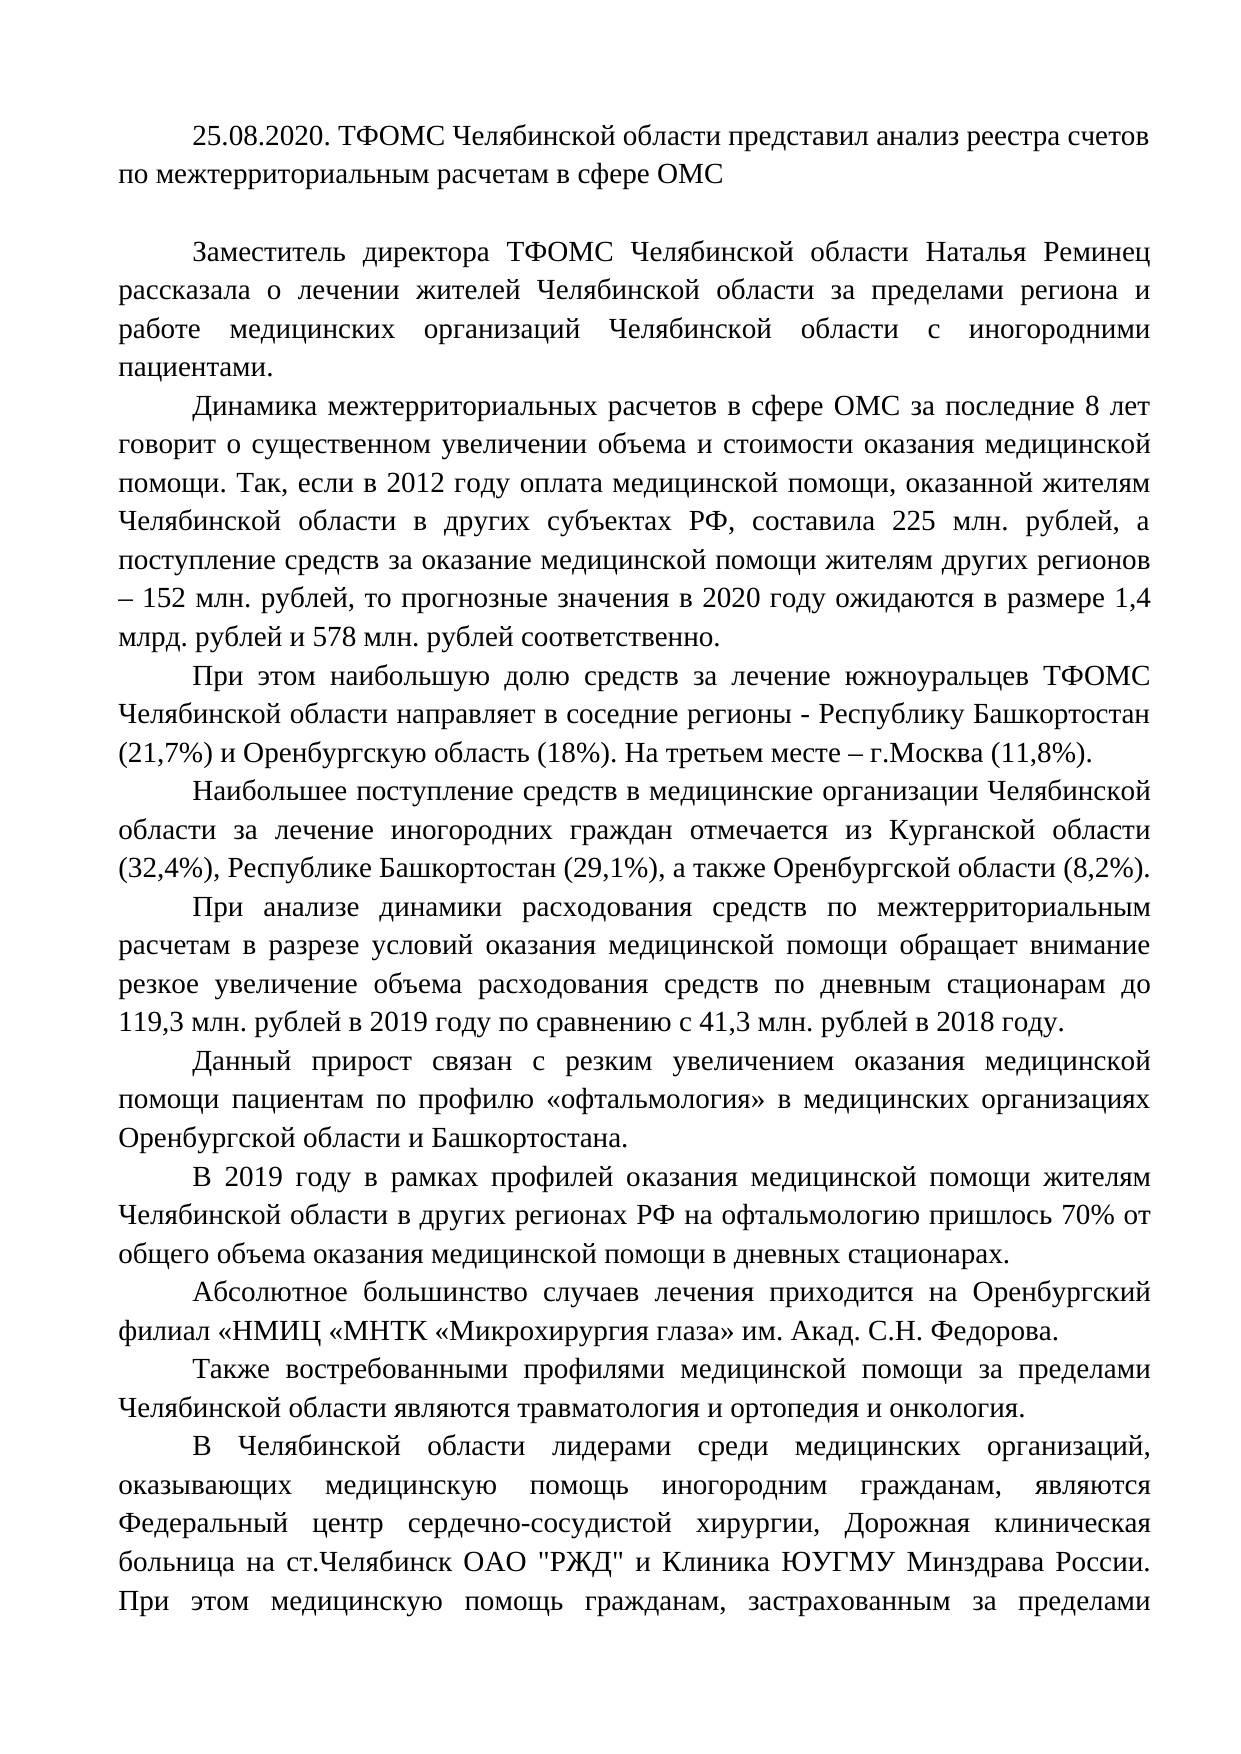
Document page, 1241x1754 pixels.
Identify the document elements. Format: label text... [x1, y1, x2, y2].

text Абсолютное большинство случаев лечения приходится на Оренбургский филиал «НМИЦ «МНТК «Микрохирургия глаза» им. Акад. С.Н. Федорова. [118, 1274, 1152, 1346]
text В 2019 году в рамках профилей оказания медицинской помощи жителям Челябинской области в других регионах РФ на офтальмологию пришлось 70% от общего объема оказания медицинской помощи в дневных стационарах. [118, 1159, 1152, 1269]
text При анализе динамики расходования средств по межтерриториальным расчетам в разрезе условий оказания медицинской помощи обращает внимание резкое увеличение объема расходования средств по дневным стационарам до 119,3 млн. рублей в 2019 году по сравнению с 41,3 млн. рублей в 2018 году. [118, 889, 1152, 1038]
text 25.08.2020. ТФОМС Челябинской области представил анализ реестра счетов по межтерриториальным расчетам в сфере ОМС [118, 118, 1152, 190]
text Также востребованными профилями медицинской помощи за пределами Челябинской области являются травматология и ортопедия и онкология. [118, 1351, 1152, 1423]
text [118, 1428, 1152, 1616]
text Заместитель директора ТФОМС Челябинской области Наталья Реминец рассказала о лечении жителей Челябинской области за пределами региона и работе медицинских организаций Челябинской области с иногородними пациентами. [118, 234, 1152, 383]
text Данный прирост связан с резким увеличением оказания медицинской помощи пациентам по профилю «офтальмология» в медицинских организациях Оренбургской области и Башкортостана. [118, 1043, 1152, 1154]
text Динамика межтерриториальных расчетов в сфере ОМС за последние 8 лет говорит о существенном увеличении объема и стоимости оказания медицинской помощи. Так, если в 2012 году оплата медицинской помощи, оказанной жителям Челябинской области в других субъектах РФ, составила 225 млн. рублей, а поступление средств за оказание медицинской помощи жителям других регионов – 152 млн. рублей, то прогнозные значения в 2020 году ожидаются в размере 1,4 млрд. рублей и 578 млн. рублей соответственно. [118, 388, 1152, 653]
text Наибольшее поступление средств в медицинские организации Челябинской области за лечение иногородних граждан отмечается из Курганской области (32,4%), Республике Башкортостан (29,1%), а также Оренбургской области (8,2%). [118, 773, 1152, 884]
text При этом наибольшую долю средств за лечение южноуральцев ТФОМС Челябинской области направляет в соседние регионы - Республику Башкортостан (21,7%) и Оренбургскую область (18%). На третьем месте – г.Москва (11,8%). [118, 658, 1152, 768]
